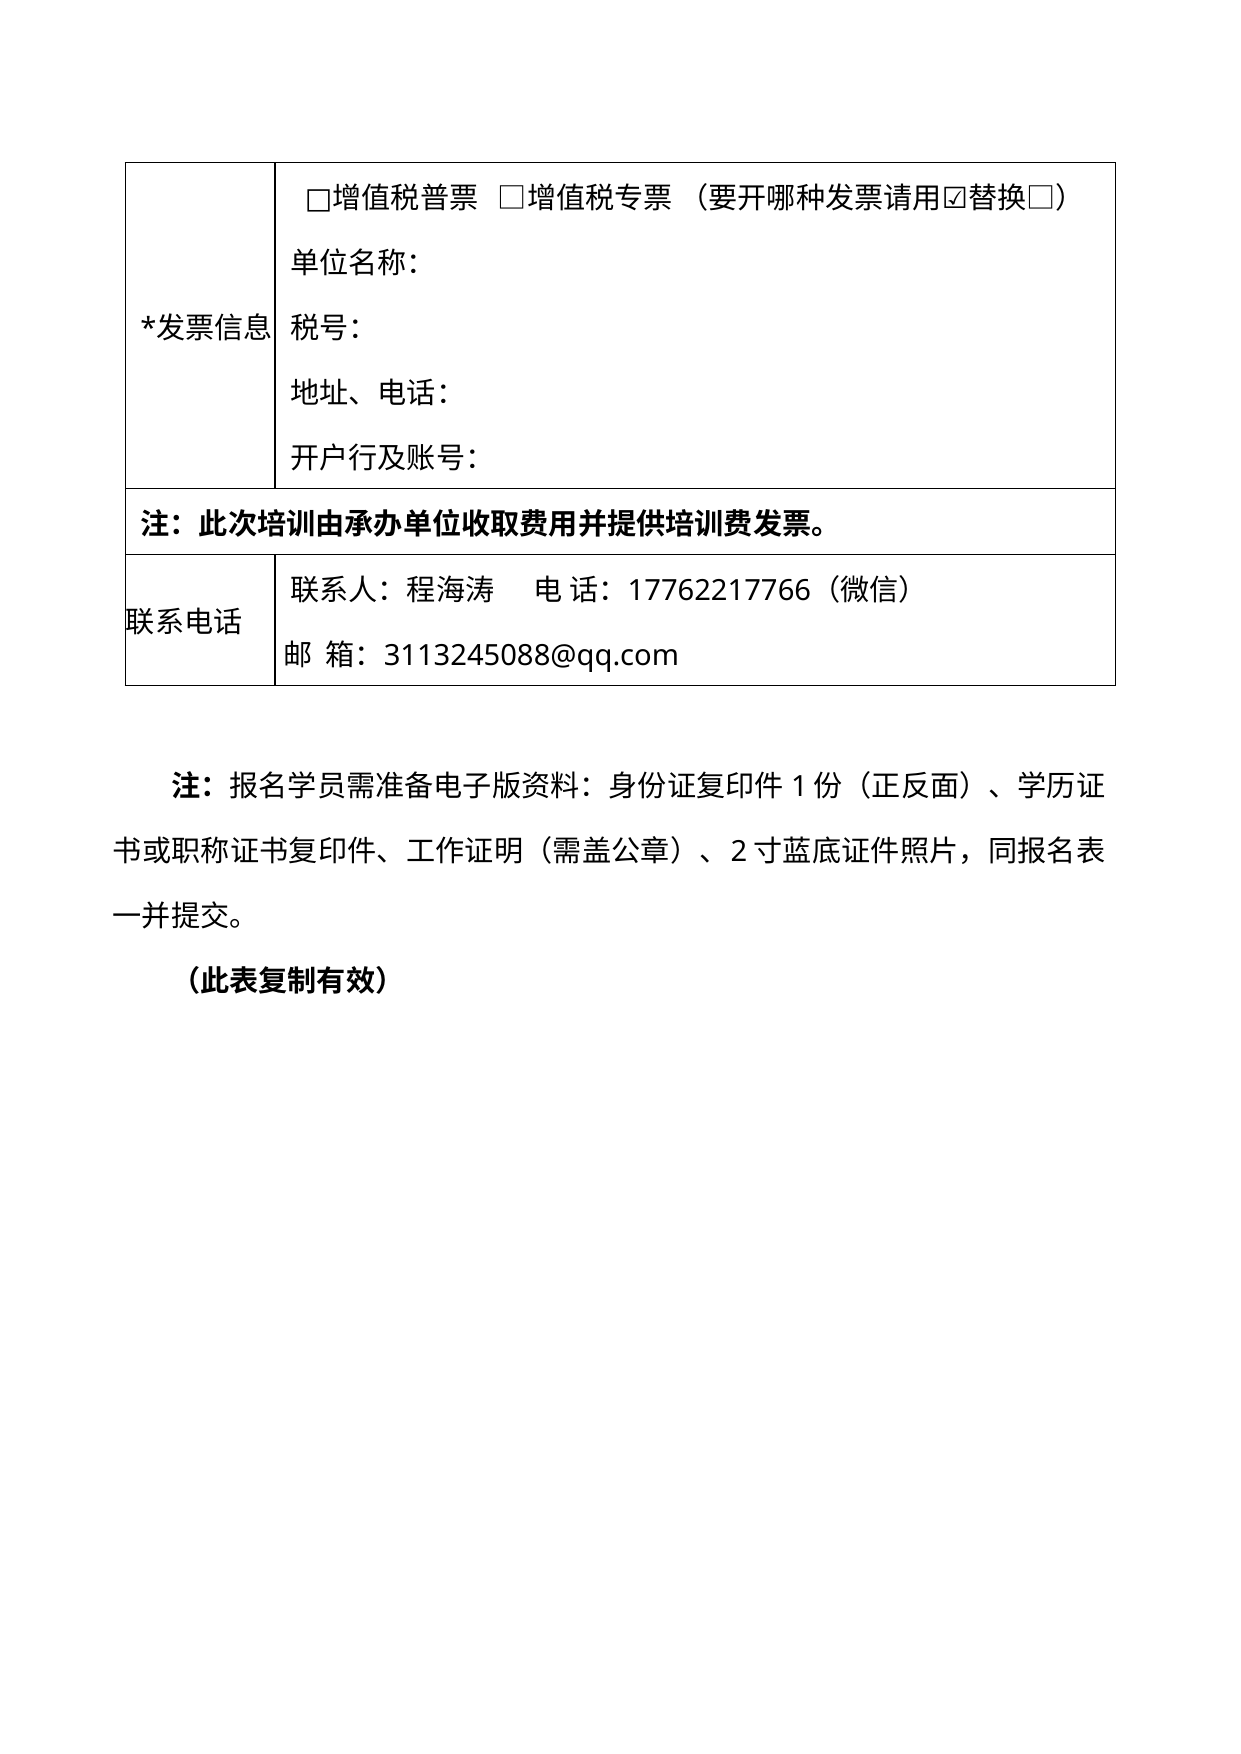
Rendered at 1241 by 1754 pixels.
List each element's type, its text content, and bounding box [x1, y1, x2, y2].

text （此表复制有效） [112, 946, 1106, 1011]
table_cell *发票信息 [126, 163, 274, 488]
table_cell 注：此次培训由承办单位收取费用并提供培训费发票。 [126, 489, 1115, 554]
table_cell 联系人：程海涛 电 话：17762217766（微信） 邮 箱：3113245088@qq.com [276, 555, 1115, 685]
text 注：报名学员需准备电子版资料：身份证复印件1份（正反面）、学历证书或职称证书复印件、工作证明（需盖公章）、2寸蓝底证件照片，同报名表一并提交。 [112, 751, 1106, 946]
table_cell 联系电话 [126, 555, 274, 685]
table_cell □增值税普票 □增值税专票 （要开哪种发票请用☑替换□） 单位名称： 税号： 地址、电话： 开户行及账号： [276, 163, 1115, 488]
